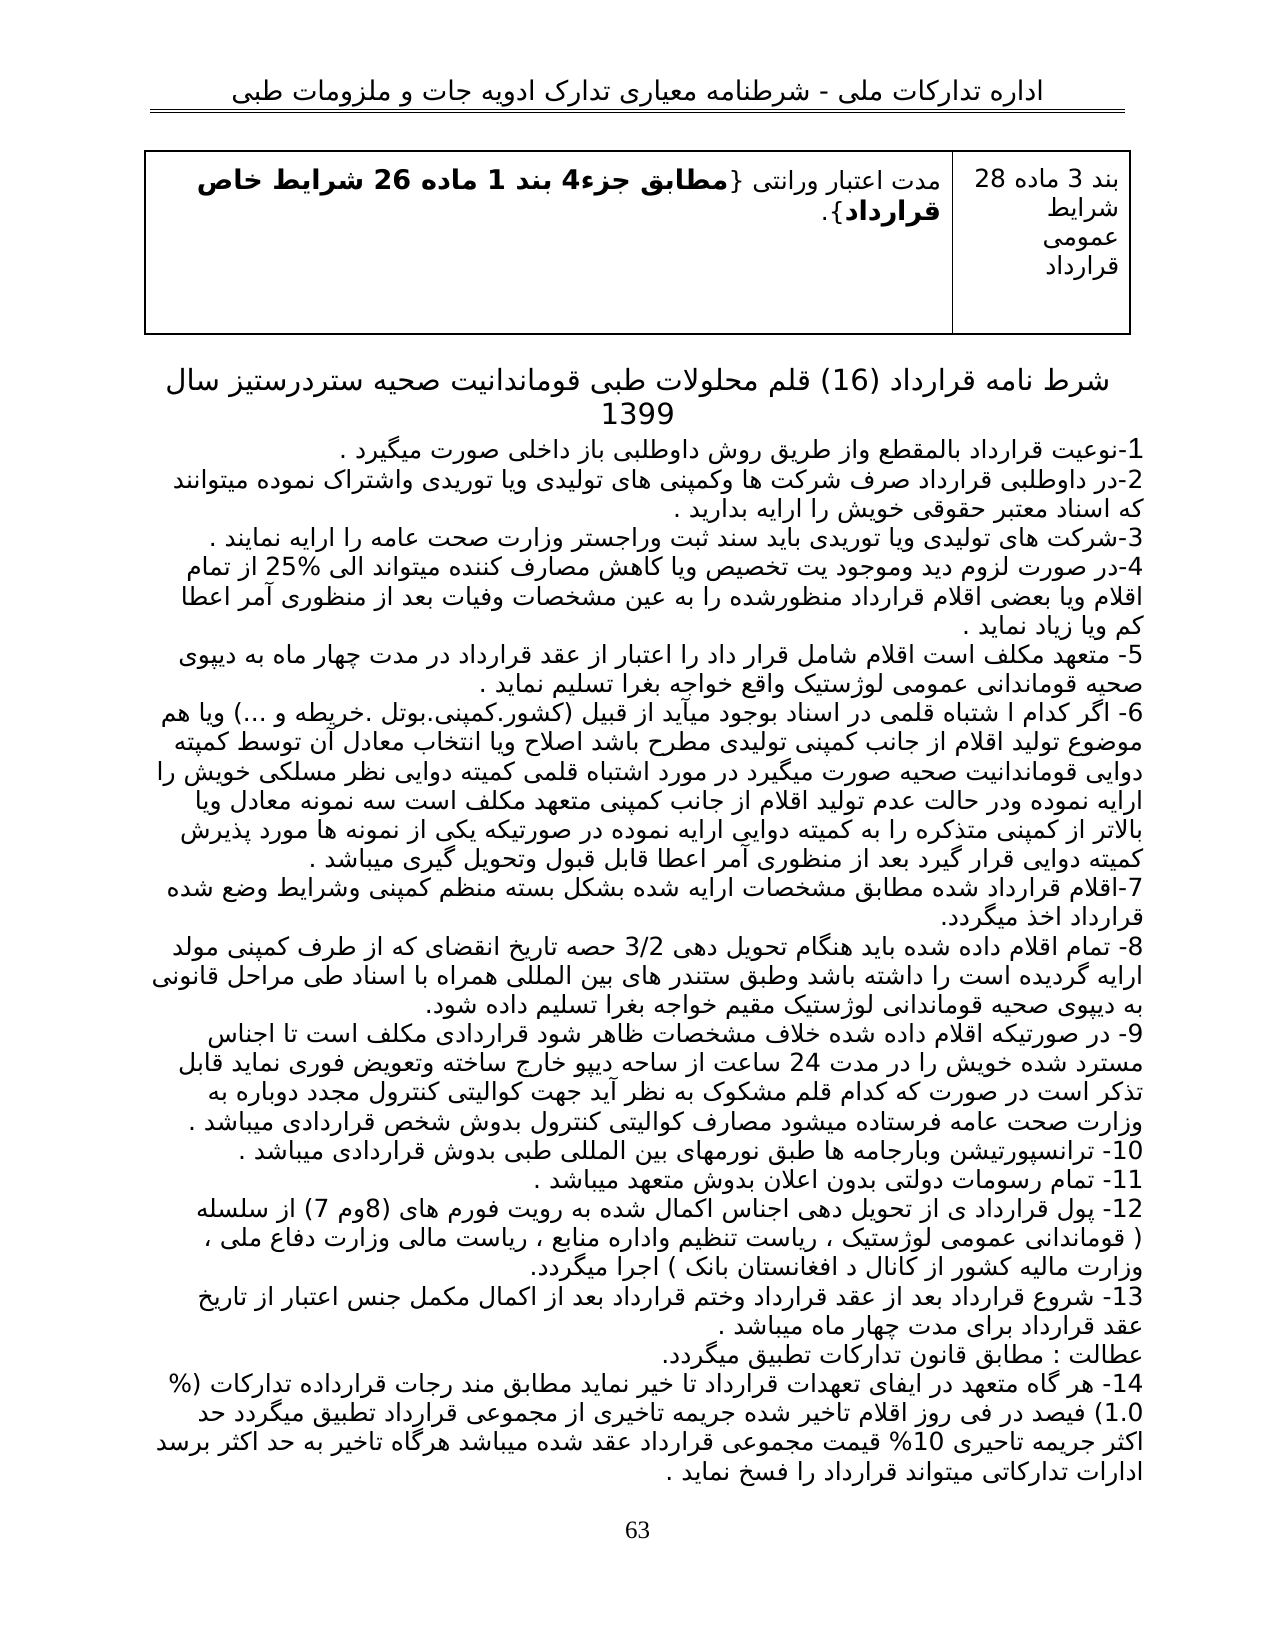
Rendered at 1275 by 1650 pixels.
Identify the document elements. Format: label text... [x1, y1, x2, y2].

text 9- در صورتیکه اقلام داده شده خلاف مشخصات ظاهر شود قراردادی مکلف است تا اجناس مسترد شده خویش را در مدت 24 ساعت از ساحه دیپو خارج ساخته وتعویض فوری نماید قابل تذکر است در صورت که کدام قلم مشکوک به نظر آید جهت کوالیتی کنترول مجدد دوباره به وزارت صحت عامه فرستاده میشود مصارف کوالیتی کنترول بدوش شخص قراردادی میباشد . [150, 1019, 1144, 1136]
text شرط نامه قرارداد (16) قلم محلولات طبی قوماندانیت صحیه ستردرستیز سال 1399 [150, 364, 1125, 432]
text 7-اقلام قرارداد شده مطابق مشخصات ارایه شده بشکل بسته منظم کمپنی وشرایط وضع شده قرارداد اخذ میگردد. [150, 873, 1144, 932]
text 2-در داوطلبی قرارداد صرف شرکت ها وکمپنی های تولیدی ویا توریدی واشتراک نموده میتوانند که اسناد معتبر حقوقی خویش را ارایه بدارید . [150, 465, 1144, 523]
text 8- تمام اقلام داده شده باید هنگام تحویل دهی 3/2 حصه تاریخ انقضای که از طرف کمپنی مولد ارایه گردیده است را داشته باشد وطبق ستندر های بین المللی همراه با اسناد طی مراحل قانونی به دیپوی صحیه قوماندانی لوژستیک مقیم خواجه بغرا تسلیم داده شود. [150, 932, 1144, 1019]
text 14- هر گاه متعهد در ایفای تعهدات قرارداد تا خیر نماید مطابق مند رجات قرارداده تدارکات (%1.0) فیصد در فی روز اقلام تاخیر شده جریمه تاخیری از مجموعی قرارداد تطبیق میگردد حد اکثر جریمه تاحیری 10% قیمت مجموعی قرارداد عقد شده میباشد هرگاه تاخیر به حد اکثر برسد ادارات تدارکاتی میتواند قرارداد را فسخ نماید . [150, 1369, 1144, 1486]
text 3-شرکت های تولیدی ویا توریدی باید سند ثبت وراجستر وزارت صحت عامه را ارایه نمایند . [150, 523, 1144, 553]
text 5- متعهد مکلف است اقلام شامل قرار داد را اعتبار از عقد قرارداد در مدت چهار ماه به دیپوی صحیه قوماندانی عمومی لوژستیک واقع خواجه بغرا تسلیم نماید . [150, 640, 1144, 698]
table_cell مدت اعتبار ورانتی {مطابق جزء4 بند 1 ماده 26 شرایط خاص قرارداد}. [146, 152, 952, 333]
text 12- پول قرارداد ی از تحویل دهی اجناس اکمال شده به رویت فورم های (8وم 7) از سلسله ( قوماندانی عمومی لوژستیک ، ریاست تنظیم واداره منابع ، ریاست مالی وزارت دفاع ملی ، وزارت مالیه کشور از کانال د افغانستان بانک ) اجرا میگردد. [150, 1194, 1144, 1282]
text 11- تمام رسومات دولتی بدون اعلان بدوش متعهد میباشد . [150, 1165, 1144, 1194]
text عطالت : مطابق قانون تدارکات تطبیق میگردد. [150, 1340, 1144, 1369]
text 13- شروع قرارداد بعد از عقد قرارداد وختم قرارداد بعد از اکمال مکمل جنس اعتبار از تاریخ عقد قرارداد برای مدت چهار ماه میباشد . [150, 1282, 1144, 1340]
text 10- ترانسپورتیشن وبارجامه ها طبق نورمهای بین المللی طبی بدوش قراردادی میباشد . [150, 1136, 1144, 1165]
text 6- اگر کدام ا شتباه قلمی در اسناد بوجود میآید از قبیل (کشور.کمپنی.بوتل .خریطه و ...) ویا هم موضوع تولید اقلام از جانب کمپنی تولیدی مطرح باشد اصلاح ویا انتخاب معادل آن توسط کمپته دوایی قوماندانیت صحیه صورت میگیرد در مورد اشتباه قلمی کمیته دوایی نظر مسلکی خویش را ارایه نموده ودر حالت عدم تولید اقلام از جانب کمپنی متعهد مکلف است سه نمونه معادل ویا بالاتر از کمپنی متذکره را به کمیته دوایی ارایه نموده در صورتیکه یکی از نمونه ها مورد پذیرش کمیته دوایی قرار گیرد بعد از منظوری آمر اعطا قابل قبول وتحویل گیری میباشد . [150, 698, 1144, 873]
text 1-نوعیت قرارداد بالمقطع واز طریق روش داوطلبی باز داخلی صورت میگیرد . [150, 432, 1144, 465]
table_cell بند 3 ماده 28 شرایط عمومی قرارداد [953, 152, 1129, 333]
text 4-در صورت لزوم دید وموجود یت تخصیص ویا کاهش مصارف کننده میتواند الی %25 از تمام اقلام ویا بعضی اقلام قرارداد منظورشده را به عین مشخصات وفیات بعد از منظوری آمر اعطا کم ویا زیاد نماید . [150, 553, 1144, 640]
